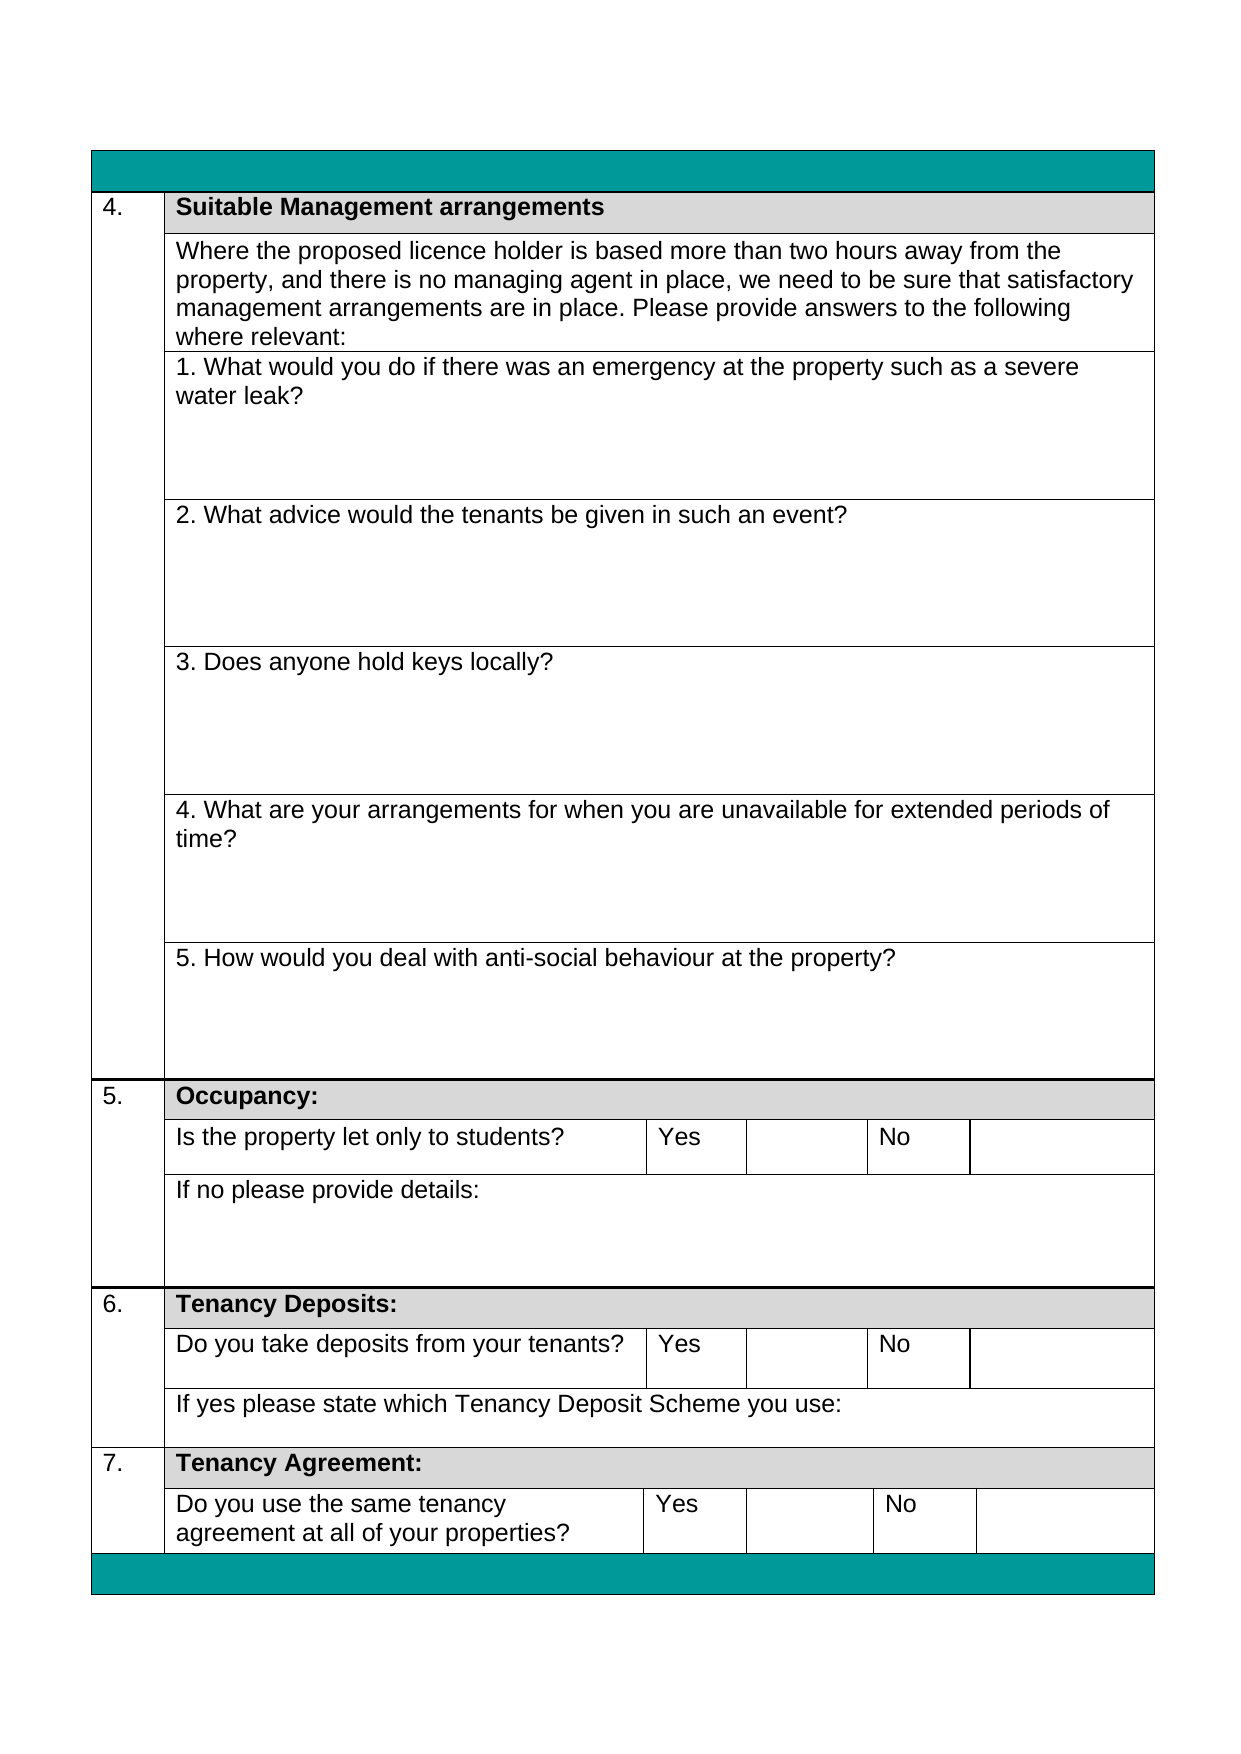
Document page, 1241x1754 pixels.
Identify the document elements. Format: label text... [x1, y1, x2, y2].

table_cell 4. What are your arrangements for when you are unavailable for extended periods of time? [165, 795, 1154, 942]
table_cell [92, 1554, 1154, 1594]
table_cell No [874, 1489, 976, 1553]
table_cell [747, 1120, 867, 1174]
table_cell Yes [644, 1489, 746, 1553]
table_cell [747, 1489, 873, 1553]
table_cell 5. How would you deal with anti-social behaviour at the property? [165, 943, 1154, 1077]
table_cell 4. [92, 193, 164, 1077]
table_cell [747, 1329, 867, 1387]
table_cell If yes please state which Tenancy Deposit Scheme you use: [165, 1389, 1154, 1447]
table_cell Yes [647, 1329, 746, 1387]
table_cell [977, 1489, 1154, 1553]
table_cell 7. [92, 1448, 164, 1553]
table_cell Do you use the same tenancy agreement at all of your properties? [165, 1489, 643, 1553]
table_cell No [868, 1120, 969, 1174]
table_cell If no please provide details: [165, 1175, 1154, 1286]
table_cell [92, 151, 1154, 191]
table_cell [971, 1329, 1154, 1387]
table_cell Do you take deposits from your tenants? [165, 1329, 646, 1387]
table_cell Yes [647, 1120, 746, 1174]
table_cell [971, 1120, 1154, 1174]
table_cell 2. What advice would the tenants be given in such an event? [165, 500, 1154, 646]
table_cell Where the proposed licence holder is based more than two hours away from the property, and there is no managing agent in place, we need to be sure that satisfactory management arrangements are in place. Please provide answers to the following where relevant: [165, 234, 1154, 351]
table_cell Tenancy Agreement: [165, 1448, 1154, 1488]
table_cell Occupancy: [165, 1081, 1154, 1119]
table_cell Is the property let only to students? [165, 1120, 646, 1174]
table_cell 3. Does anyone hold keys locally? [165, 647, 1154, 794]
table_cell 1. What would you do if there was an emergency at the property such as a severe water leak? [165, 352, 1154, 498]
table_cell No [868, 1329, 969, 1387]
table_cell 5. [92, 1081, 164, 1286]
table_cell Suitable Management arrangements [165, 193, 1154, 233]
table_cell Tenancy Deposits: [165, 1289, 1154, 1328]
table_cell 6. [92, 1289, 164, 1447]
